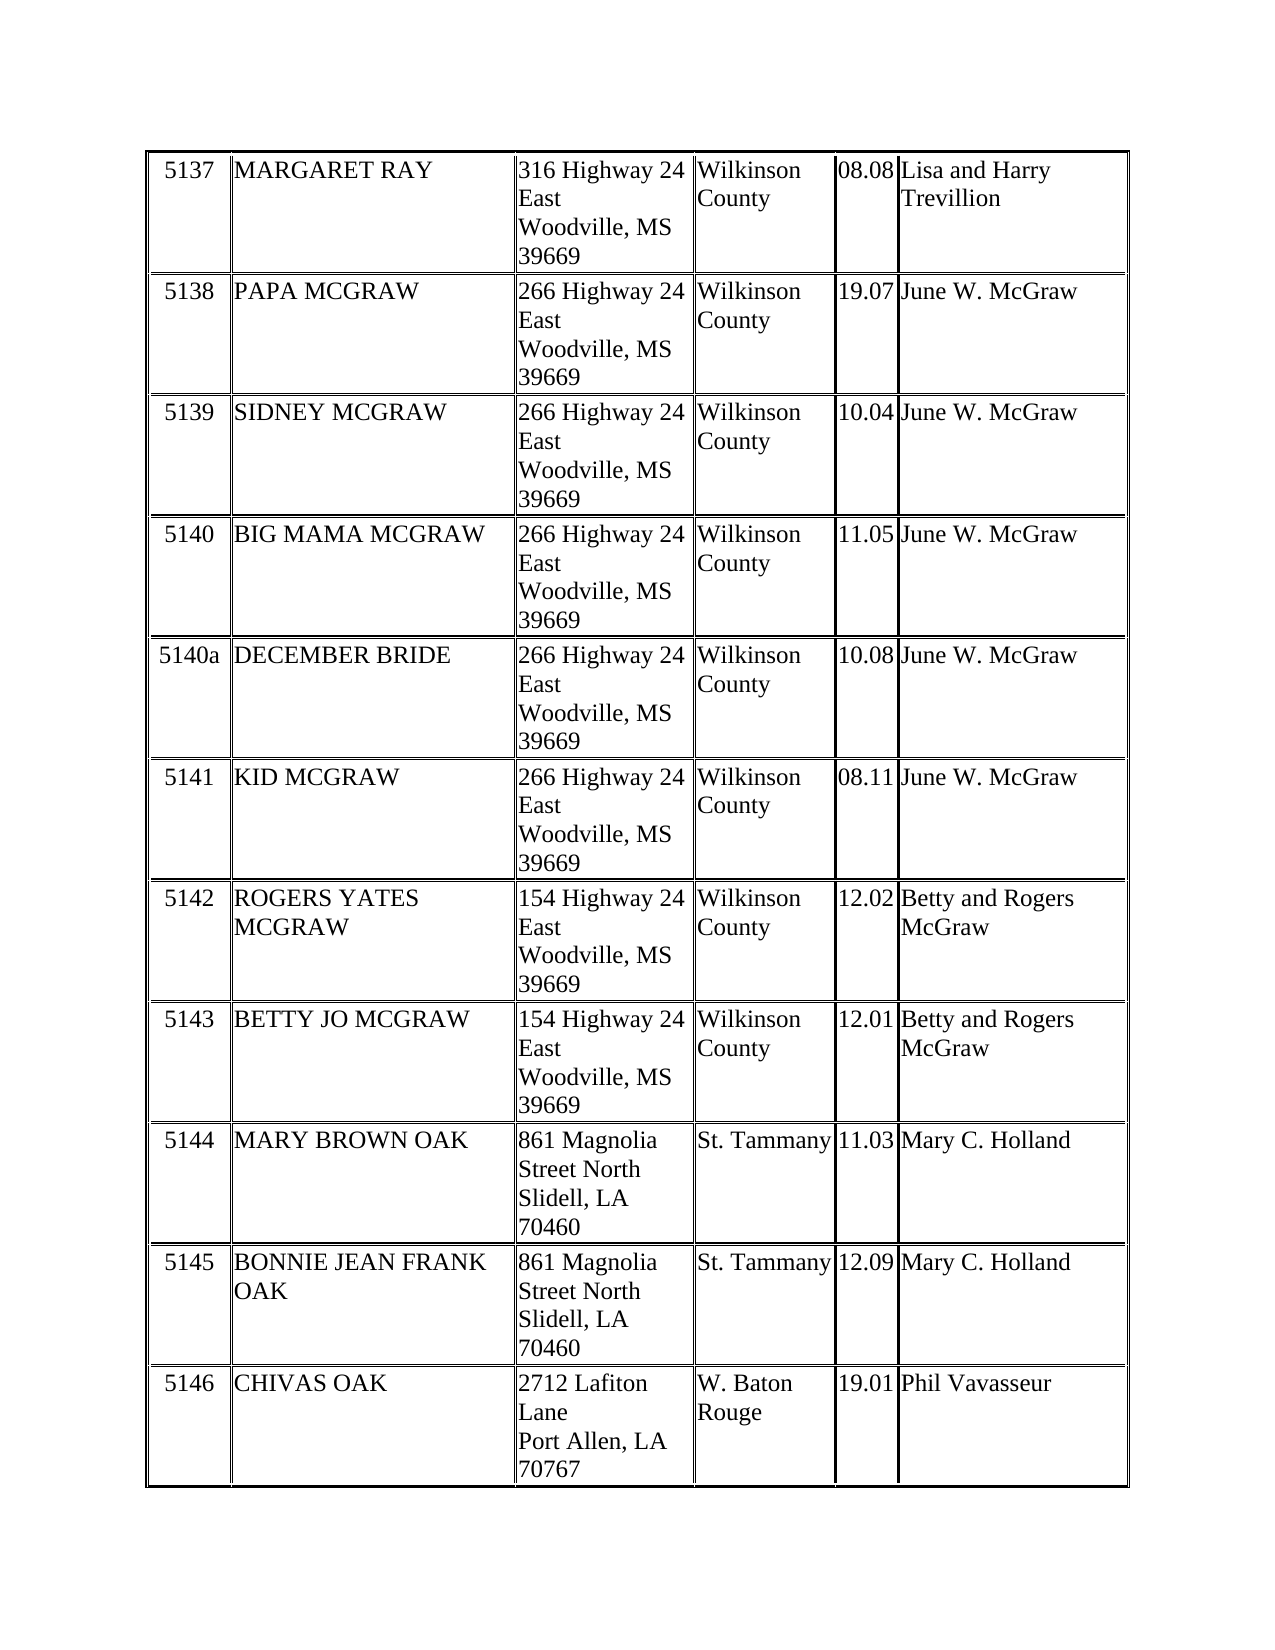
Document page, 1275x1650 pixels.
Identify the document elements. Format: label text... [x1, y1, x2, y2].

table_cell 12.02 [837, 882, 897, 999]
table_cell 154 Highway 24 East Woodville, MS 39669 [517, 1003, 693, 1121]
table_cell 08.08 [835, 153, 898, 271]
table_cell 861 Magnolia Street North Slidell, LA 70460 [517, 1124, 693, 1242]
table_cell St. Tammany [696, 1246, 834, 1363]
table_cell 12.09 [837, 1246, 897, 1363]
table_cell 19.01 [835, 1367, 898, 1485]
table_cell Wilkinson County [696, 1003, 834, 1121]
table_cell June W. McGraw [898, 393, 1128, 514]
table_cell June W. McGraw [900, 514, 1127, 635]
table_cell MARY BROWN OAK [233, 1124, 514, 1242]
table_cell DECEMBER BRIDE [233, 639, 514, 757]
table_cell 266 Highway 24 East Woodville, MS 39669 [517, 639, 693, 757]
table_cell 5137 [149, 153, 231, 271]
table_cell BIG MAMA MCGRAW [233, 518, 514, 635]
table_cell 316 Highway 24 East Woodville, MS 39669 [516, 153, 694, 271]
table_cell June W. McGraw [900, 635, 1127, 757]
table_cell Wilkinson County [696, 882, 834, 999]
table_cell 5140 [149, 514, 230, 635]
table_cell St. Tammany [696, 1124, 834, 1242]
table_cell 5138 [149, 271, 230, 393]
table_cell 5146 [149, 1364, 231, 1485]
table_cell BONNIE JEAN FRANK OAK [233, 1246, 514, 1363]
table_cell Mary C. Holland [898, 1121, 1128, 1242]
table_cell SIDNEY MCGRAW [233, 396, 514, 514]
table_cell 5143 [149, 1000, 230, 1121]
table_cell Wilkinson County [695, 153, 835, 271]
table_cell 5140a [149, 635, 230, 757]
table_cell 266 Highway 24 East Woodville, MS 39669 [517, 760, 693, 878]
table_cell Wilkinson County [696, 275, 834, 393]
table_cell Wilkinson County [696, 760, 834, 878]
table_cell 5139 [147, 393, 231, 514]
table_cell W. Baton Rouge [695, 1367, 835, 1485]
table_cell 12.01 [837, 1003, 897, 1121]
table_cell 5144 [147, 1121, 231, 1242]
table_cell 861 Magnolia Street North Slidell, LA 70460 [517, 1246, 693, 1363]
table_cell 5142 [149, 878, 230, 999]
table_cell Wilkinson County [696, 639, 834, 757]
table_cell 266 Highway 24 East Woodville, MS 39669 [517, 396, 693, 514]
table_cell KID MCGRAW [233, 760, 514, 878]
table_cell 5145 [149, 1242, 230, 1363]
table_cell June W. McGraw [898, 757, 1128, 878]
table_cell 08.11 [837, 760, 897, 878]
table_cell Phil Vavasseur [898, 1364, 1127, 1485]
table_cell BETTY JO MCGRAW [233, 1003, 514, 1121]
table_cell 266 Highway 24 East Woodville, MS 39669 [517, 518, 693, 635]
table_cell 10.04 [837, 396, 897, 514]
table_cell June W. McGraw [900, 271, 1127, 393]
table_cell MARGARET RAY [231, 153, 516, 271]
table_cell Betty and Rogers McGraw [900, 878, 1127, 999]
table_cell 154 Highway 24 East Woodville, MS 39669 [517, 882, 693, 999]
table_cell ROGERS YATES MCGRAW [233, 882, 514, 999]
table_cell 5141 [147, 757, 231, 878]
table_cell 266 Highway 24 East Woodville, MS 39669 [517, 275, 693, 393]
table_cell Mary C. Holland [900, 1242, 1127, 1363]
table_cell Wilkinson County [696, 396, 834, 514]
table_cell 10.08 [837, 639, 897, 757]
table_cell Lisa and Harry Trevillion [898, 153, 1127, 271]
table_cell Wilkinson County [696, 518, 834, 635]
table_cell CHIVAS OAK [231, 1367, 516, 1485]
table_cell 2712 Lafiton Lane Port Allen, LA 70767 [516, 1367, 694, 1485]
table_cell 19.07 [837, 275, 897, 393]
table_cell PAPA MCGRAW [233, 275, 514, 393]
table_cell Betty and Rogers McGraw [900, 1000, 1127, 1121]
table_cell 11.03 [837, 1124, 897, 1242]
table_cell 11.05 [837, 518, 897, 635]
